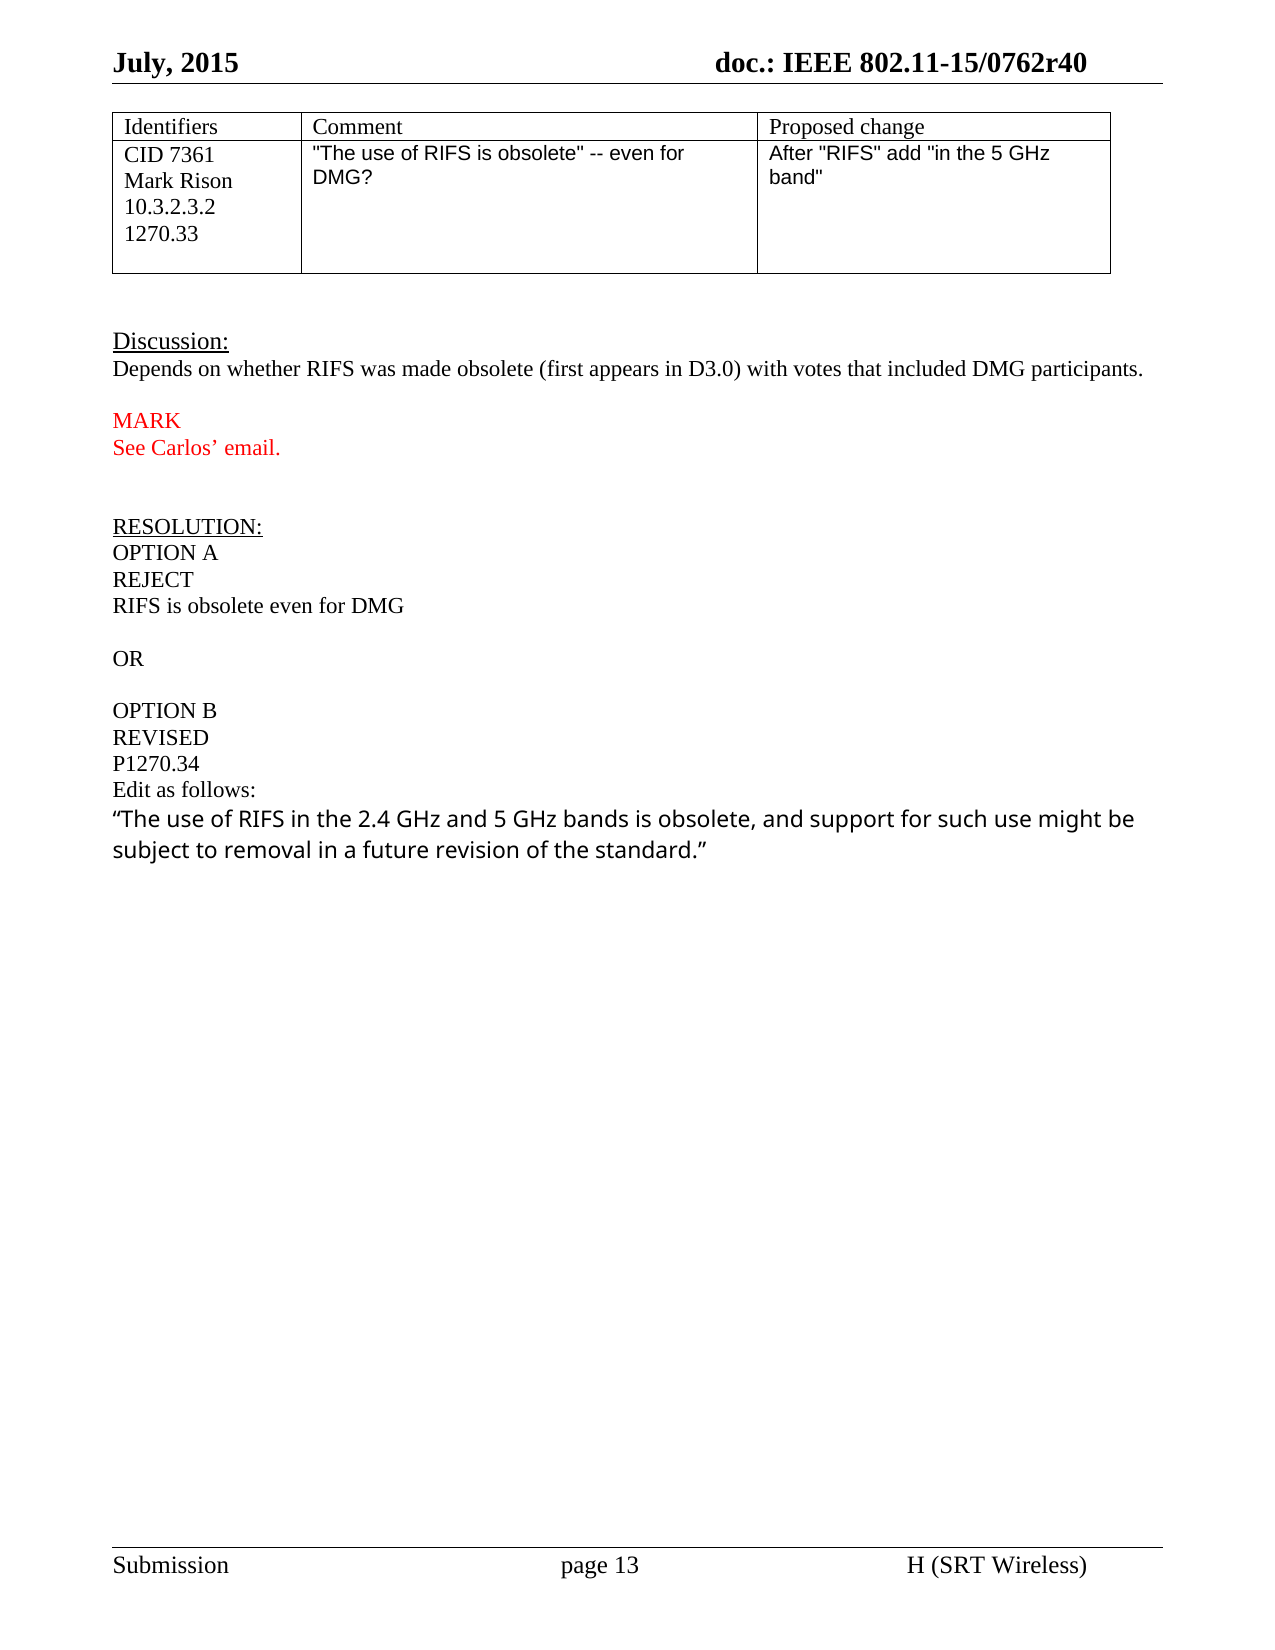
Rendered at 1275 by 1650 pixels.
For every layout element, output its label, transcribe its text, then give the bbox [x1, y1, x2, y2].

text P1270.34 [112, 750, 1163, 777]
table_header Proposed change [758, 113, 1110, 139]
table_cell CID 7361 Mark Rison 10.3.2.3.2 1270.33 [113, 141, 301, 272]
table_cell "The use of RIFS is obsolete" -- even for DMG? [302, 141, 757, 272]
text MARK [112, 408, 1163, 434]
text OPTION B [112, 697, 1163, 724]
text OPTION A [112, 539, 1163, 566]
text See Carlos’ email. [112, 434, 1163, 460]
text Depends on whether RIFS was made obsolete (first appears in D3.0) with votes that included DMG participants. [112, 355, 1163, 381]
text RESOLUTION: [112, 513, 1163, 539]
text REJECT [112, 566, 1163, 592]
table_cell After "RIFS" add "in the 5 GHz band" [758, 141, 1110, 272]
text Discussion: [112, 326, 1163, 355]
text “The use of RIFS in the 2.4 GHz and 5 GHz bands is obsolete, and support for such use might be subject to removal in a future revision of the standard.” [112, 803, 1163, 865]
table_header Identifiers [113, 113, 301, 139]
text OR [112, 645, 1163, 671]
table_header Comment [302, 113, 757, 139]
text Edit as follows: [112, 777, 1163, 803]
text RIFS is obsolete even for DMG [112, 592, 1163, 618]
text REVISED [112, 724, 1163, 750]
